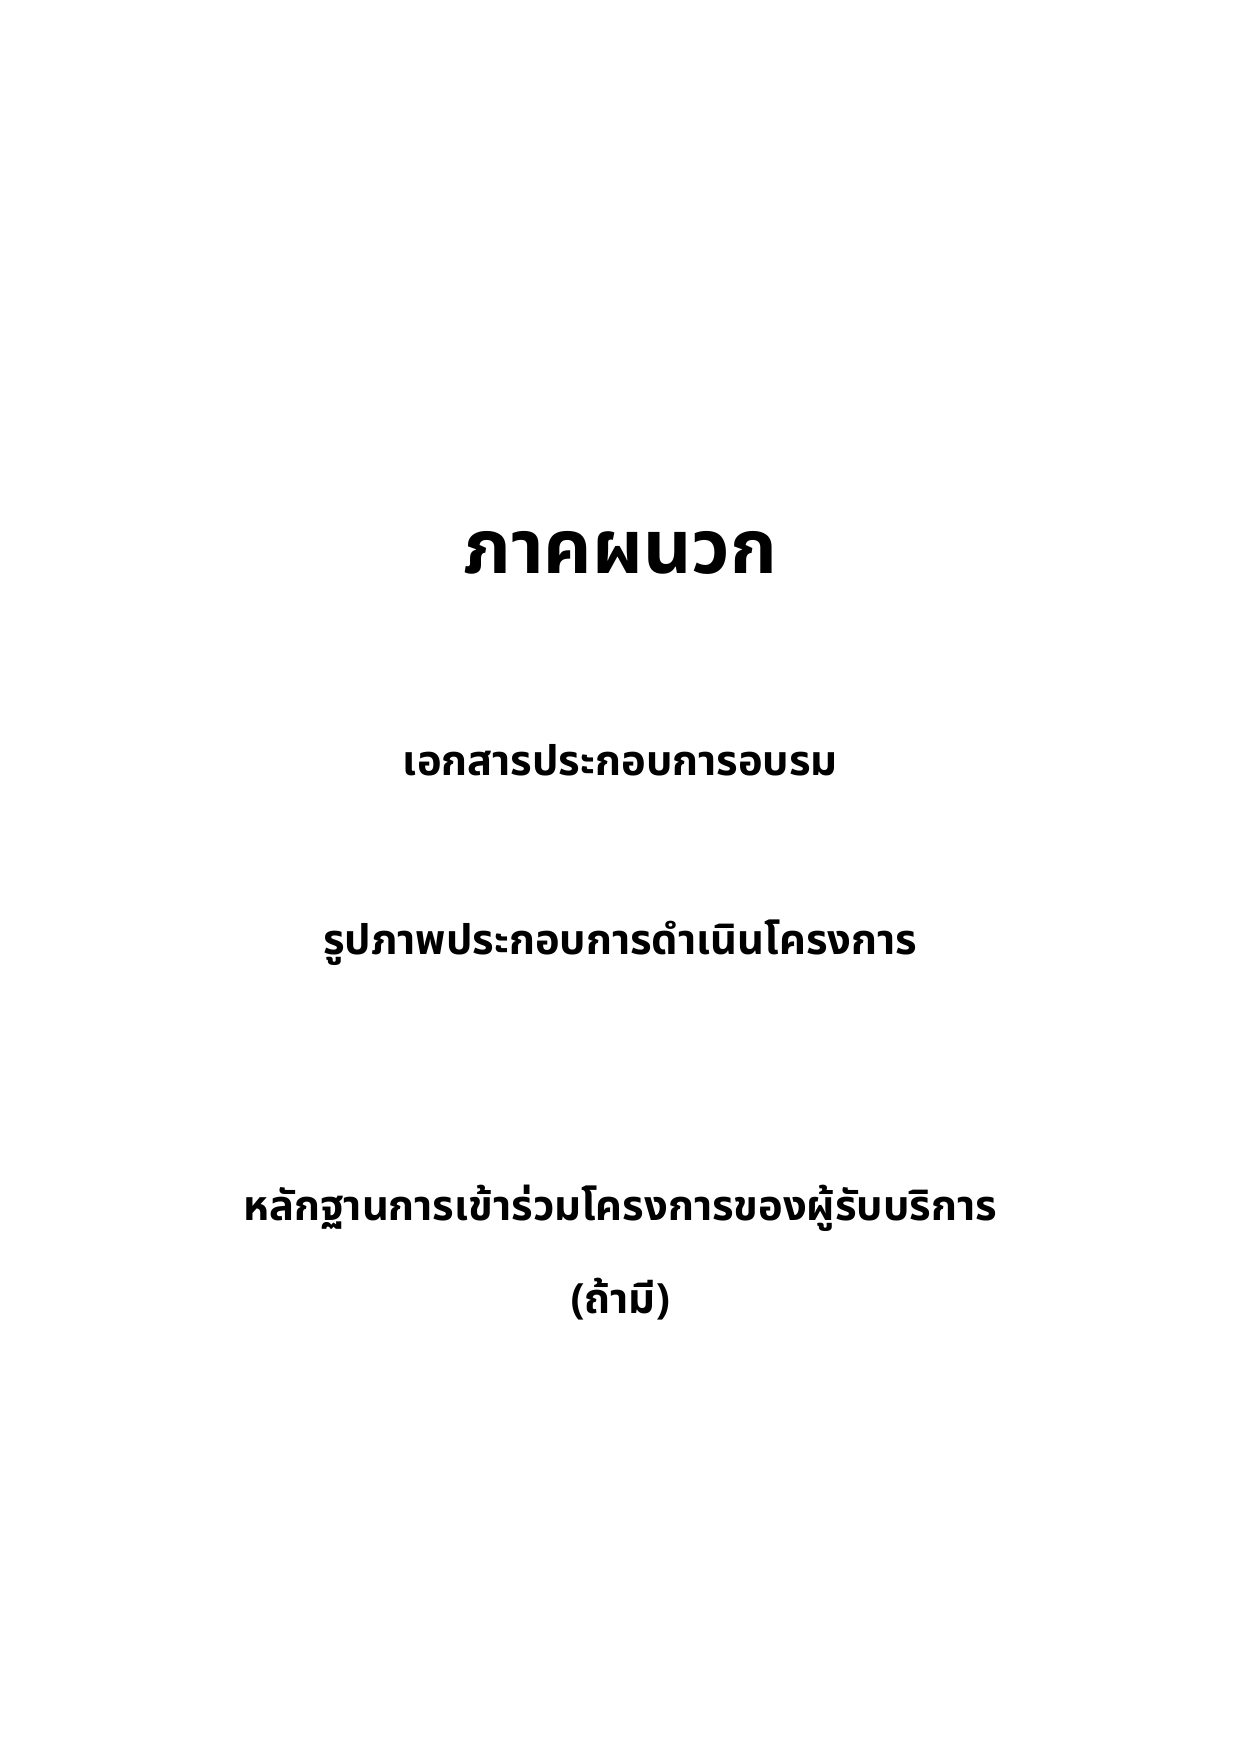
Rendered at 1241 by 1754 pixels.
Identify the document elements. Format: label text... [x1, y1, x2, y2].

text (ถ้ามี) [150, 1269, 1090, 1332]
text เอกสารประกอบการอบรม [150, 731, 1090, 794]
text ภาคผนวก [150, 494, 1090, 607]
text หลักฐานการเข้าร่วมโครงการของผู้รับบริการ [150, 1176, 1090, 1239]
text รูปภาพประกอบการดำเนินโครงการ [150, 911, 1090, 973]
